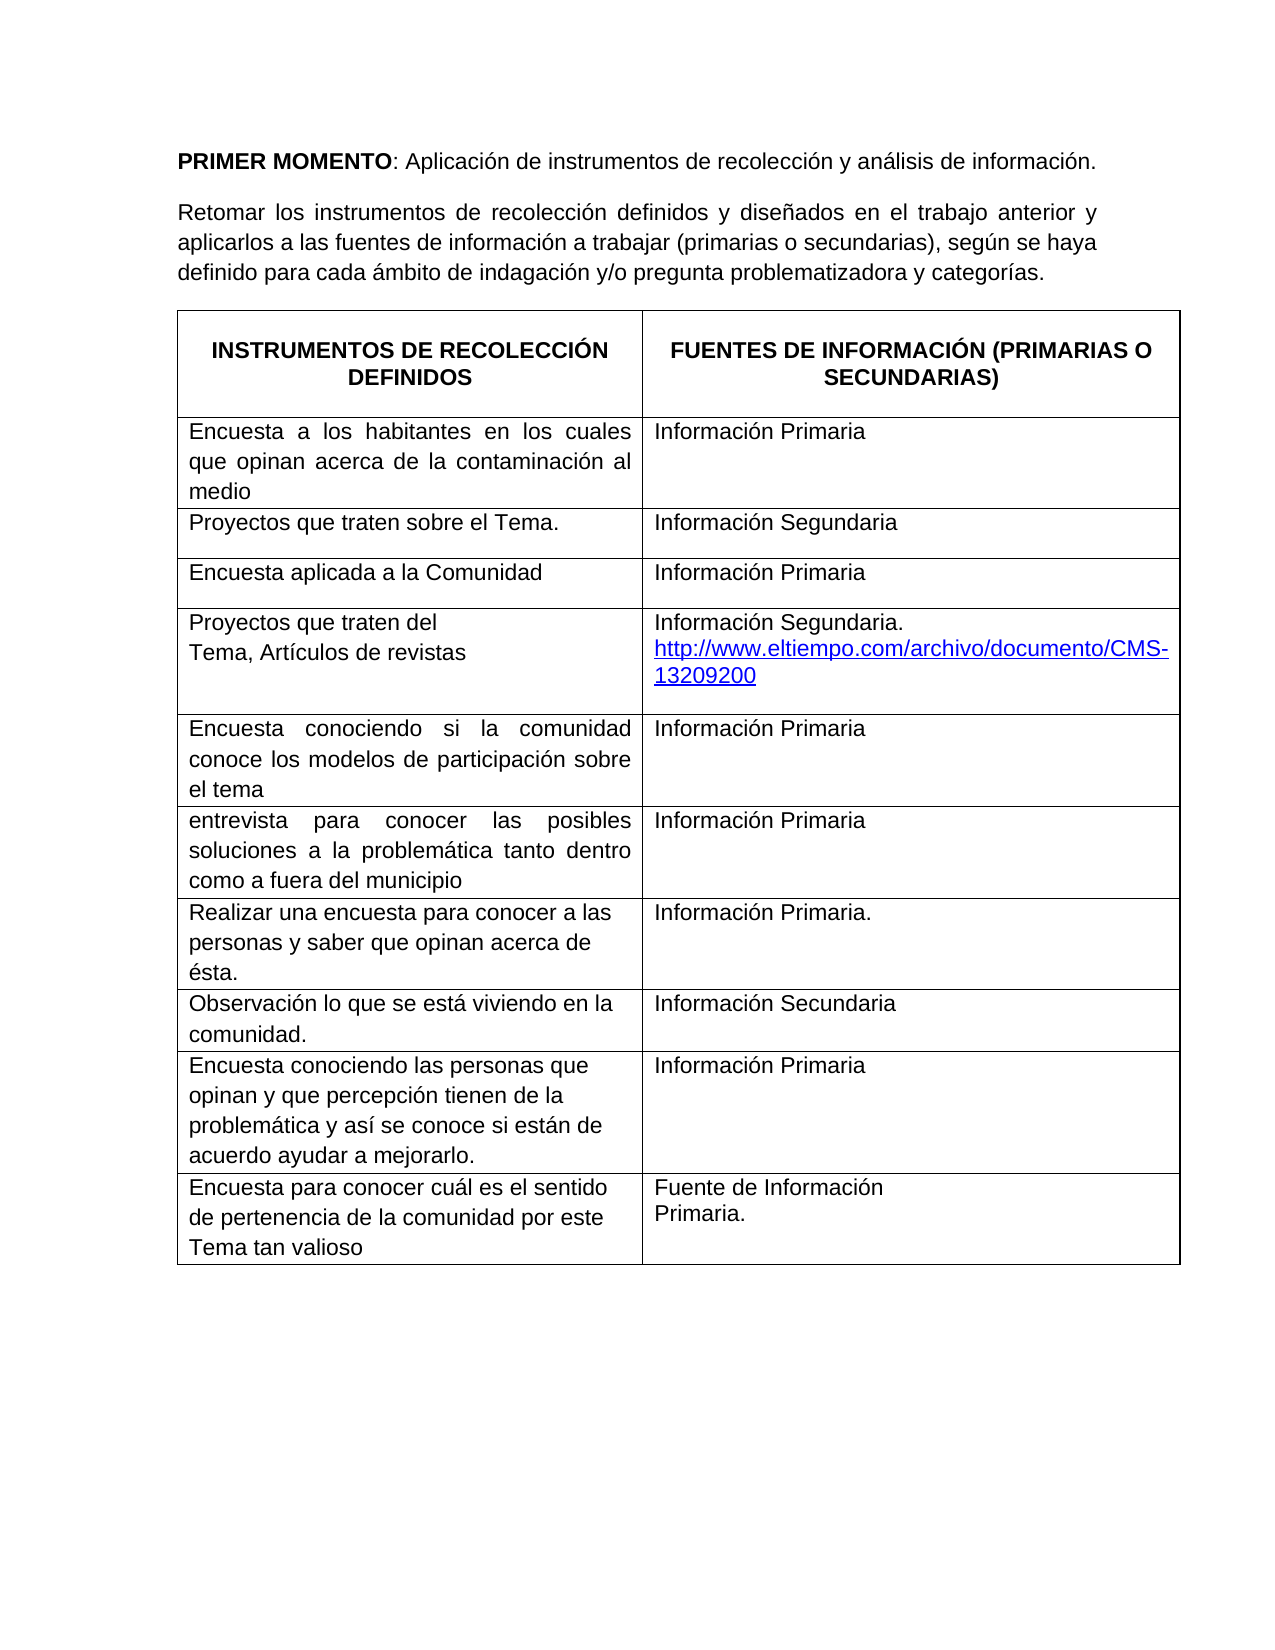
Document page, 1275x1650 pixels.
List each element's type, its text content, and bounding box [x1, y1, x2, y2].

table_cell Observación lo que se está viviendo en la comunidad. [178, 990, 642, 1051]
text Retomar los instrumentos de recolección definidos y diseñados en el trabajo anterior y aplicarlos a las fuentes de información a trabajar (primarias o secundarias), según se haya definido para cada ámbito de indagación y/o pregunta problematizadora y categorías. [177, 199, 1098, 285]
table_cell Información Primaria [643, 807, 1179, 898]
table_cell Encuesta para conocer cuál es el sentido de pertenencia de la comunidad por este Tema tan valioso [178, 1174, 642, 1264]
table_cell Información Primaria [643, 559, 1179, 608]
table_cell Información Segundaria. http://www.eltiempo.com/archivo/documento/CMS-13209200 [643, 609, 1179, 714]
table_cell Proyectos que traten sobre el Tema. [178, 509, 642, 558]
table_cell Información Primaria [643, 715, 1179, 806]
table_cell Encuesta a los habitantes en los cuales que opinan acerca de la contaminación al medio [178, 418, 642, 508]
table_cell Información Primaria. [643, 899, 1179, 989]
table_header INSTRUMENTOS DE RECOLECCIÓN DEFINIDOS [178, 311, 642, 417]
table_cell Información Primaria [643, 418, 1179, 508]
table_cell Fuente de Información Primaria. [643, 1174, 1179, 1264]
table_cell Proyectos que traten del Tema, Artículos de revistas [178, 609, 642, 714]
table_cell entrevista para conocer las posibles soluciones a la problemática tanto dentro como a fuera del municipio [178, 807, 642, 898]
table_cell Encuesta conociendo las personas que opinan y que percepción tienen de la problemática y así se conoce si están de acuerdo ayudar a mejorarlo. [178, 1052, 642, 1173]
table_cell Encuesta aplicada a la Comunidad [178, 559, 642, 608]
table_cell Información Primaria [643, 1052, 1179, 1173]
text PRIMER MOMENTO: Aplicación de instrumentos de recolección y análisis de información. [177, 148, 1098, 174]
table_header FUENTES DE INFORMACIÓN (PRIMARIAS O SECUNDARIAS) [643, 311, 1179, 417]
table_cell Información Secundaria [643, 990, 1179, 1051]
table_cell Realizar una encuesta para conocer a las personas y saber que opinan acerca de ésta. [178, 899, 642, 989]
table_cell Información Segundaria [643, 509, 1179, 558]
table_cell Encuesta conociendo si la comunidad conoce los modelos de participación sobre el tema [178, 715, 642, 806]
